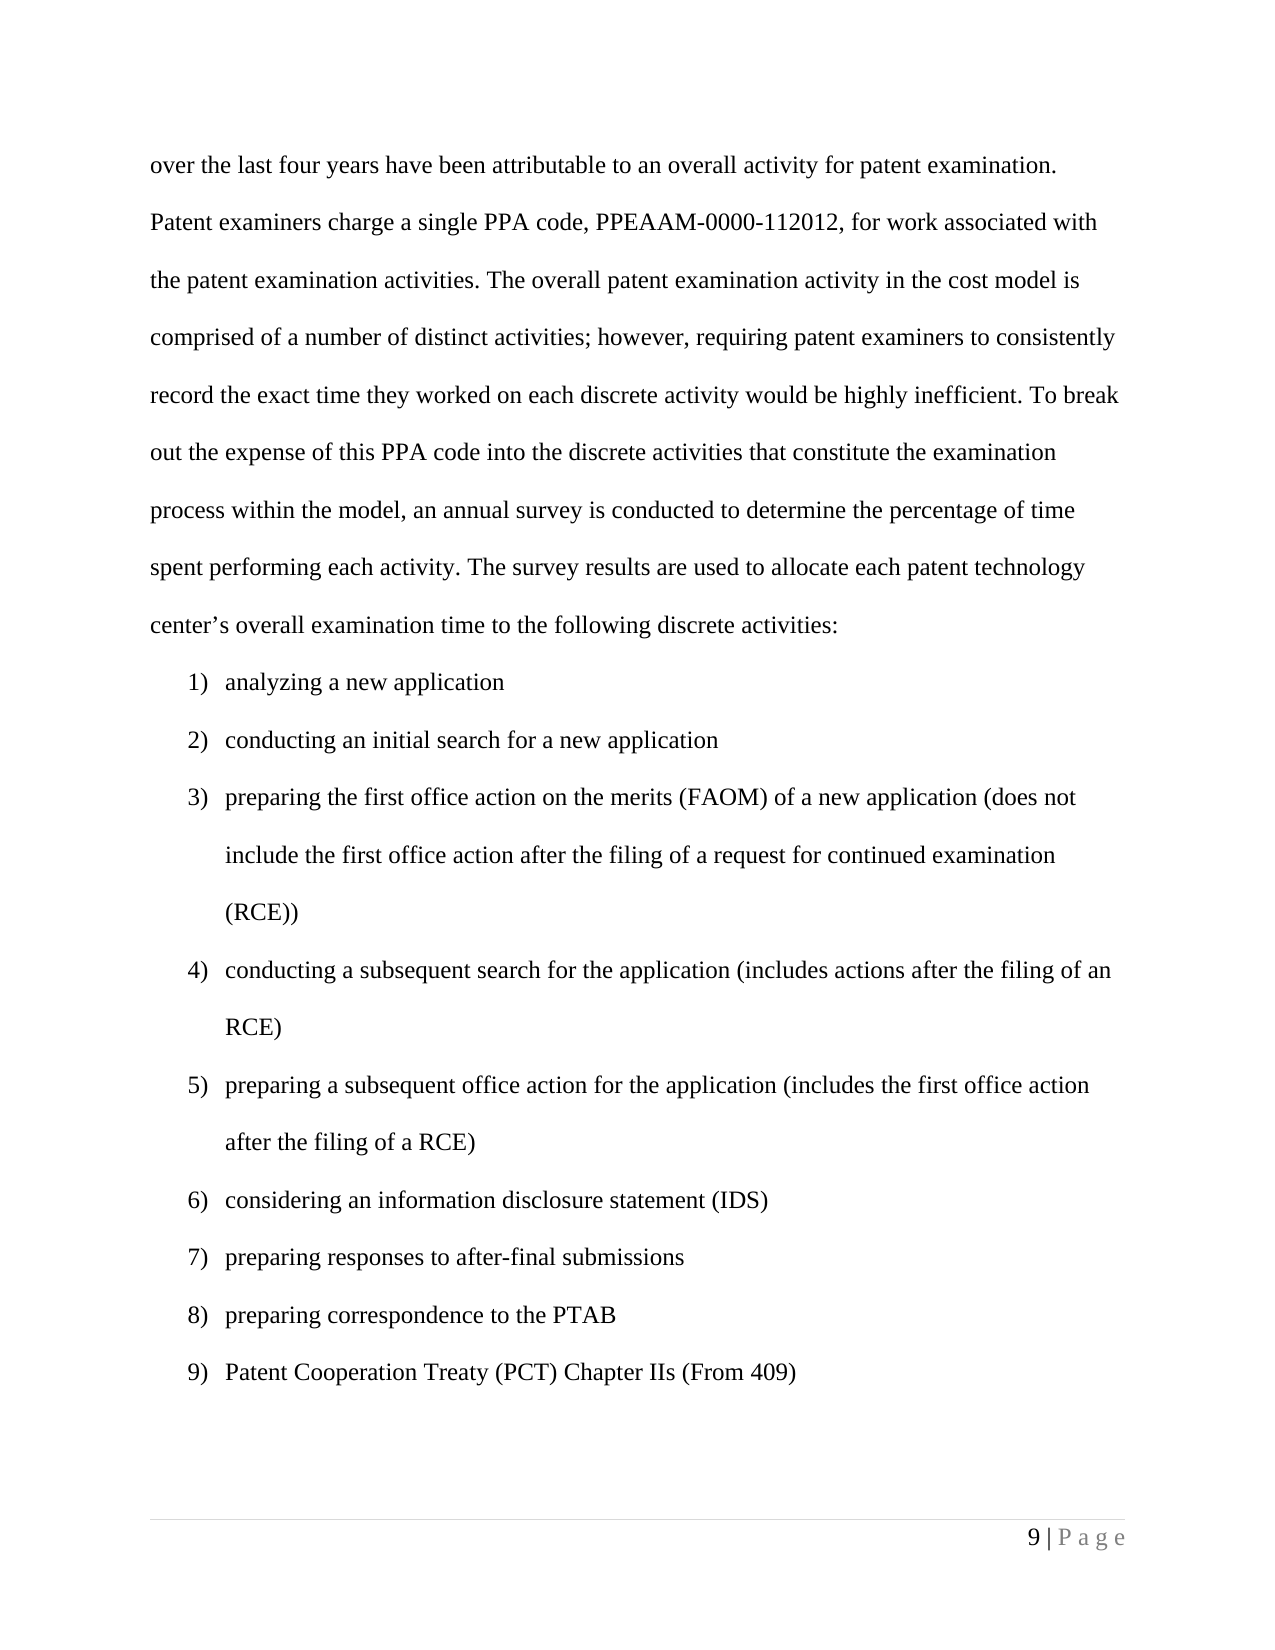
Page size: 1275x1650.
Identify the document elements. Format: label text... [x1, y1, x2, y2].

list preparing the first office action on the merits (FAOM) of a new application (does not include the first office action after the filing of a request for continued examination (RCE)) [187, 782, 1125, 926]
list preparing responses to after-final submissions [187, 1242, 1125, 1271]
list conducting a subsequent search for the application (includes actions after the filing of an RCE) [187, 955, 1125, 1041]
list preparing a subsequent office action for the application (includes the first office action after the filing of a RCE) [187, 1070, 1125, 1156]
list Patent Cooperation Treaty (PCT) Chapter IIs (From 409) [187, 1357, 1125, 1386]
list conducting an initial search for a new application [187, 725, 1125, 754]
list preparing correspondence to the PTAB [187, 1300, 1125, 1329]
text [150, 150, 1125, 639]
list analyzing a new application [187, 667, 1125, 696]
list considering an information disclosure statement (IDS) [187, 1185, 1125, 1214]
